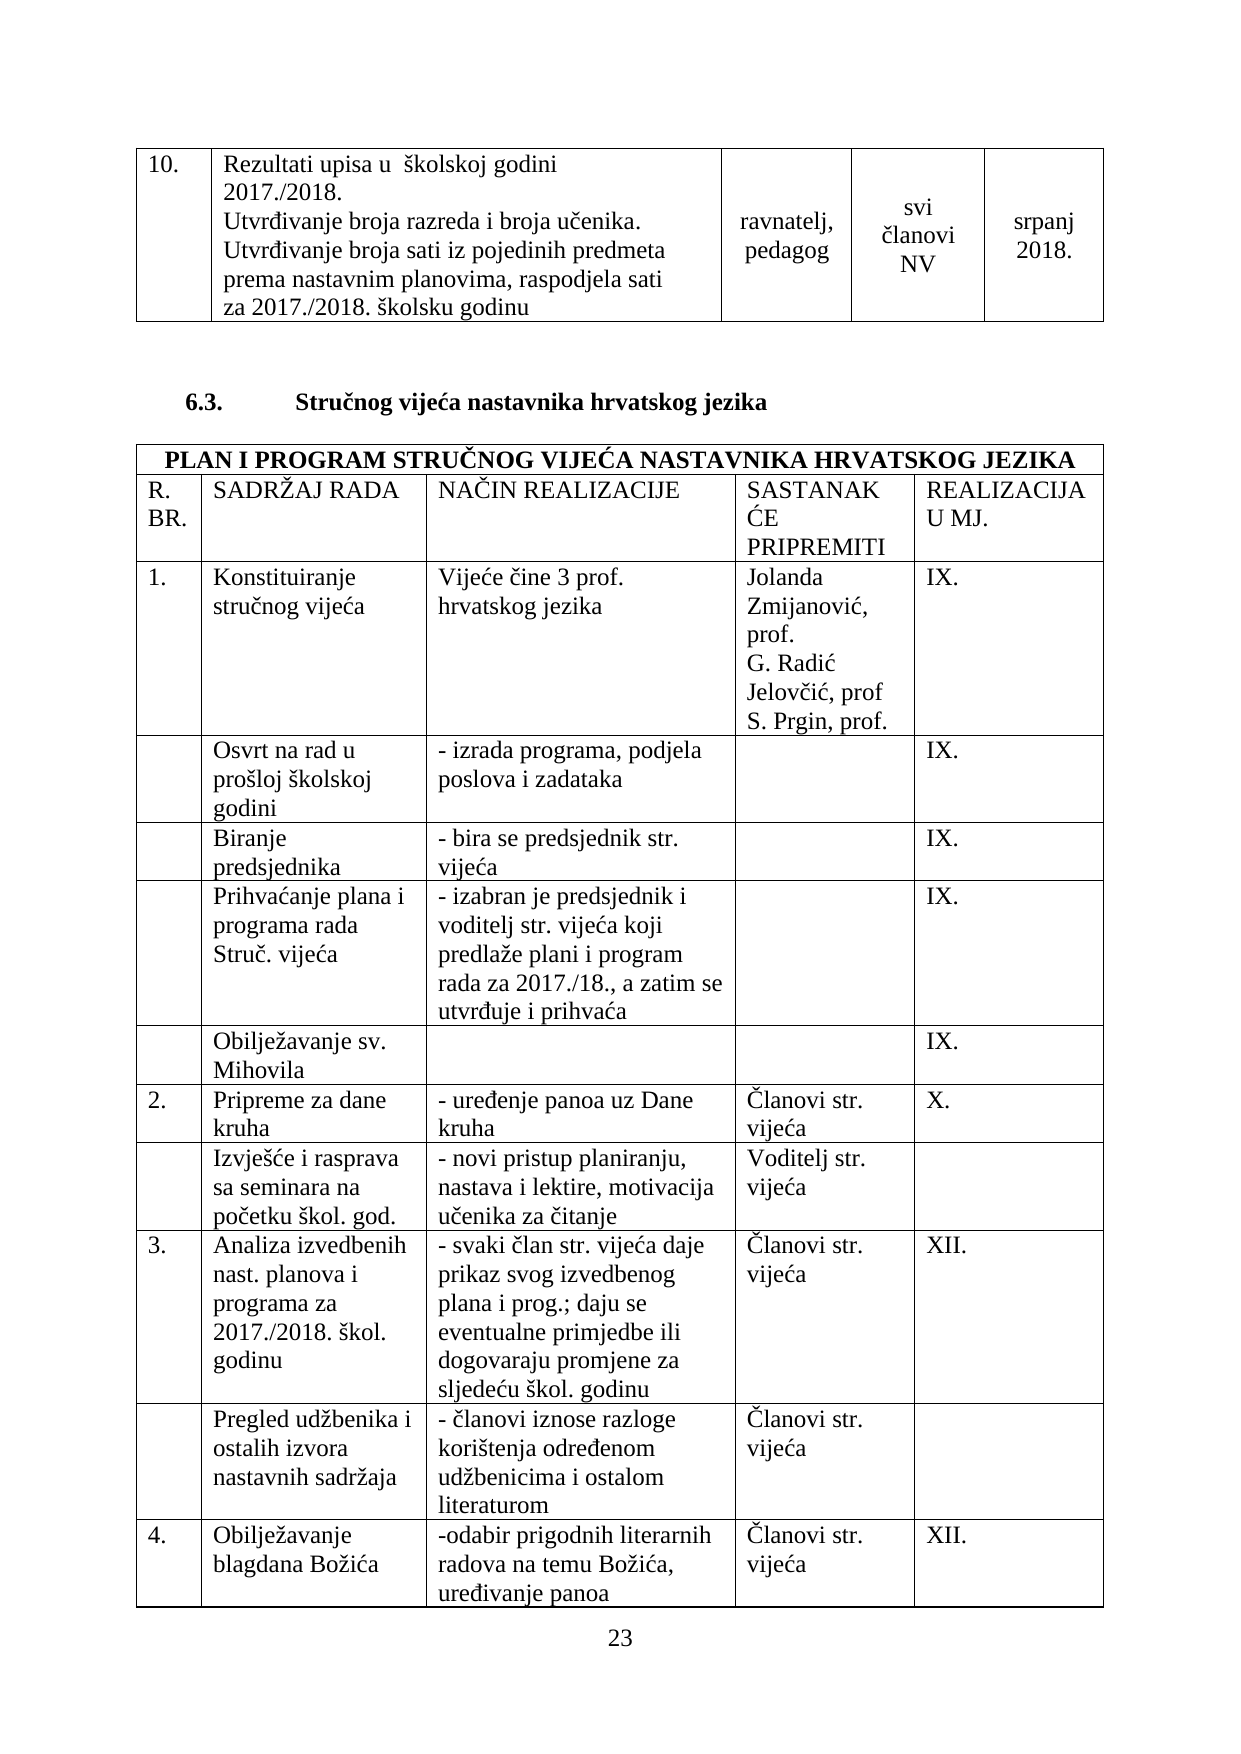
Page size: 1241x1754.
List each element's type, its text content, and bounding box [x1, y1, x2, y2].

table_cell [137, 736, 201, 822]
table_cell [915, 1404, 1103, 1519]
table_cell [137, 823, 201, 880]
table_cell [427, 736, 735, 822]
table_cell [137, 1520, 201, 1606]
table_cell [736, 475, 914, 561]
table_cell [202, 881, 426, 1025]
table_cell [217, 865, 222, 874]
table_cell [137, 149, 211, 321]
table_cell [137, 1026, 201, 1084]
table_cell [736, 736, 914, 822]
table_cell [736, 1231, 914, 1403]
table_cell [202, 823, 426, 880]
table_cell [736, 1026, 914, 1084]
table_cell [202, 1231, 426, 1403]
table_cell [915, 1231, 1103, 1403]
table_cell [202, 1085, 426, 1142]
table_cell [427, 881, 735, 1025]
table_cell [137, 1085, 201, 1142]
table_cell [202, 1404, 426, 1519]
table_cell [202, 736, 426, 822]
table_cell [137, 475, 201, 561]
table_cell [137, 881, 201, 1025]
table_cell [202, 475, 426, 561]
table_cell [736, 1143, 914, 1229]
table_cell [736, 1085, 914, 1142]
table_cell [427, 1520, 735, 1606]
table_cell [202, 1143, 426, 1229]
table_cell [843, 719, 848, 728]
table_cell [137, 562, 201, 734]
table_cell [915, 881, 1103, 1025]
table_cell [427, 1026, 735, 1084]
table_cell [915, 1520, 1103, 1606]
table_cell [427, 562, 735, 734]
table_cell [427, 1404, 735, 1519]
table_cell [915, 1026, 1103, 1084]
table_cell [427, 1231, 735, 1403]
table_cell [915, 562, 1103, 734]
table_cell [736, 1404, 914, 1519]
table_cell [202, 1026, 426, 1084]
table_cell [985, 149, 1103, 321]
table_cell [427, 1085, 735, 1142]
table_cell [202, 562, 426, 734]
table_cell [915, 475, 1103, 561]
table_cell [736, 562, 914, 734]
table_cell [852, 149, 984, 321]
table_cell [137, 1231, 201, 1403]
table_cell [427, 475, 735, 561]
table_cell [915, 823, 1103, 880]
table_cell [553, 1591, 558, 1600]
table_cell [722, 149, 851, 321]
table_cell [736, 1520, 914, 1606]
list Stručnog vijeća nastavnika hrvatskog jezika [185, 387, 1092, 416]
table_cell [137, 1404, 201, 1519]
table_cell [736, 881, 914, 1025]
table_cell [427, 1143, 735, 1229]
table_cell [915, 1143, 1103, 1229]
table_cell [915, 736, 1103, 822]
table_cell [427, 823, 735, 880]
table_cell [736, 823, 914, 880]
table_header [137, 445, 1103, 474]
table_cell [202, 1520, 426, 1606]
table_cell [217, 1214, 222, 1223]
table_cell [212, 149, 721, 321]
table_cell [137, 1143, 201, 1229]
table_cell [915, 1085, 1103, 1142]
